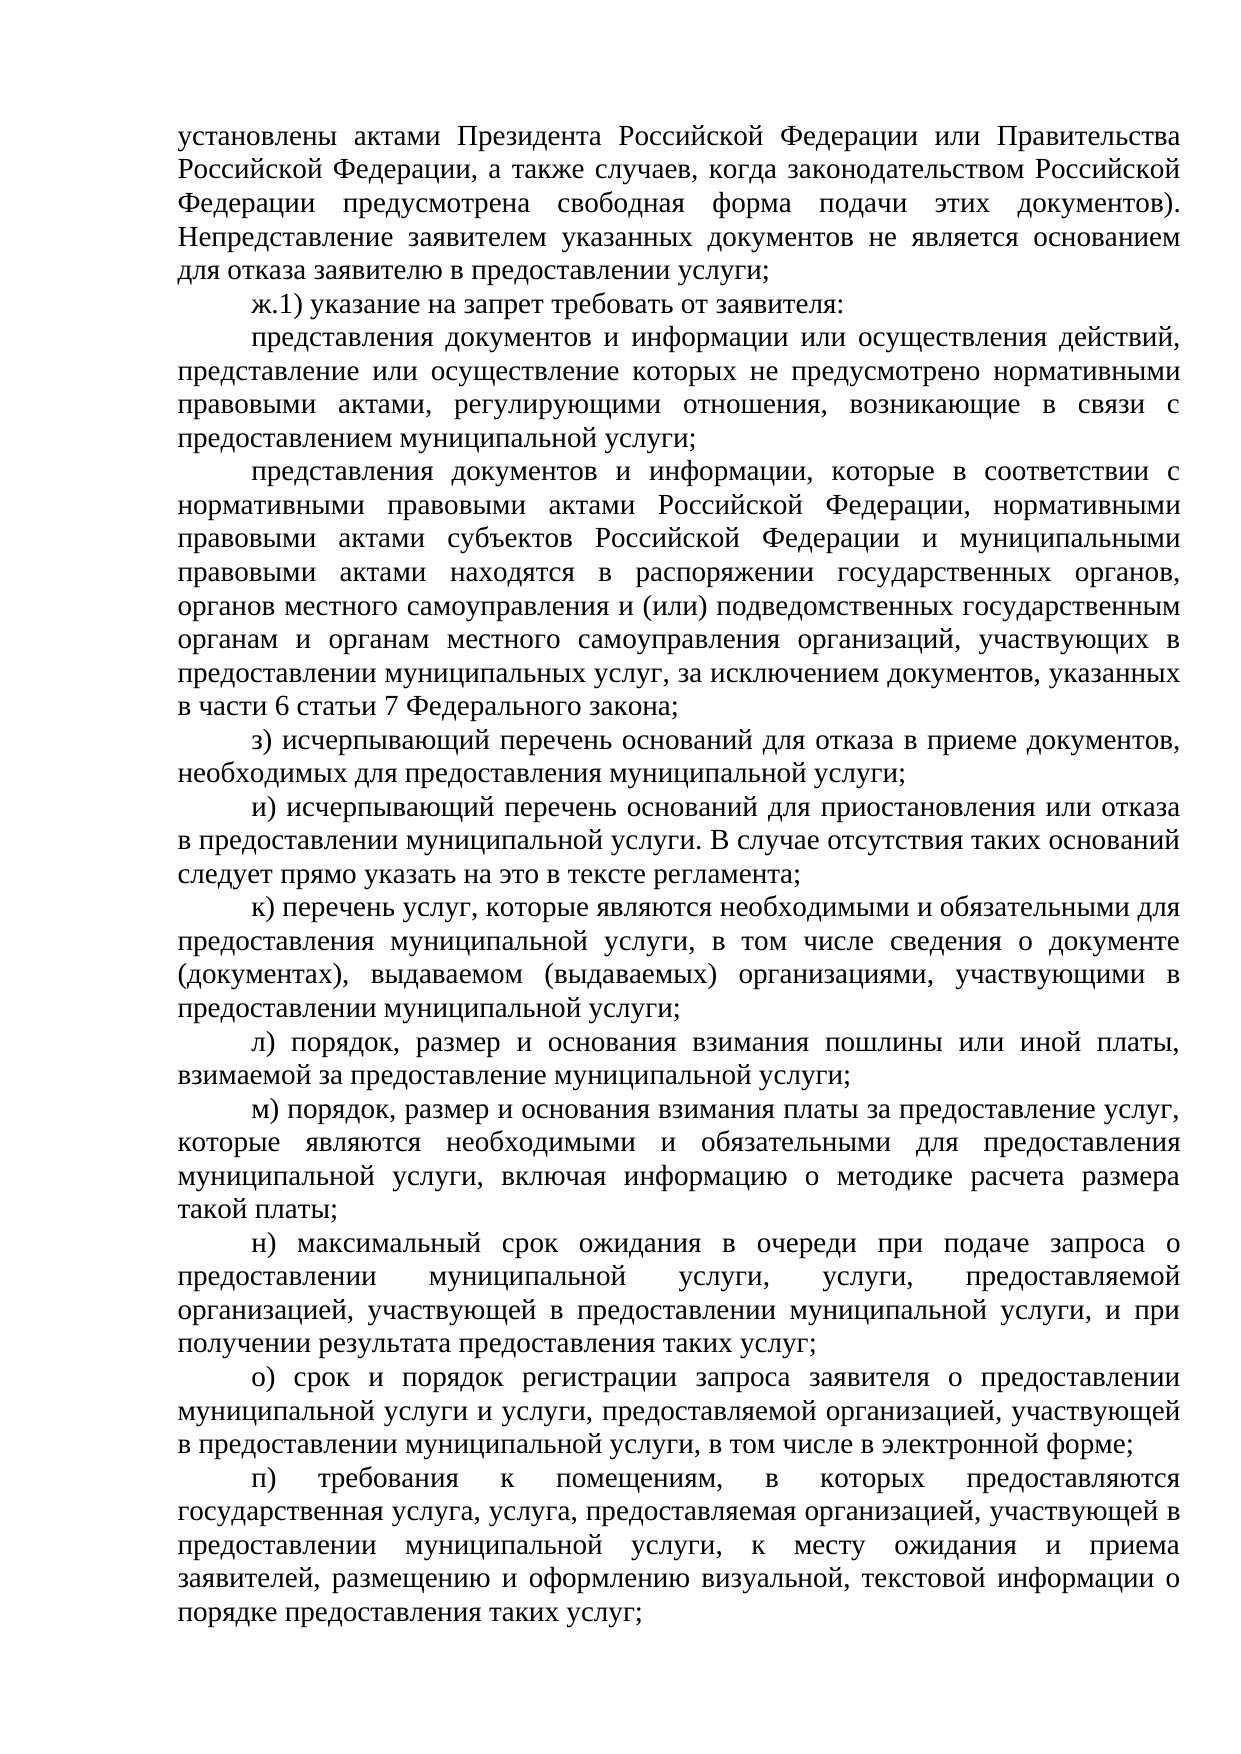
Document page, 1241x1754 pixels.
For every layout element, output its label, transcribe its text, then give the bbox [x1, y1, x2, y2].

text ж.1) указание на запрет требовать от заявителя: [177, 286, 1181, 319]
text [177, 118, 1181, 286]
text к) перечень услуг, которые являются необходимыми и обязательными для предоставления муниципальной услуги, в том числе сведения о документе (документах), выдаваемом (выдаваемых) организациями, участвующими в предоставлении муниципальной услуги; [177, 889, 1181, 1024]
text представления документов и информации, которые в соответствии с нормативными правовыми актами Российской Федерации, нормативными правовыми актами субъектов Российской Федерации и муниципальными правовыми актами находятся в распоряжении государственных органов, органов местного самоуправления и (или) подведомственных государственным органам и органам местного самоуправления организаций, участвующих в предоставлении муниципальных услуг, за исключением документов, указанных в части 6 статьи 7 Федерального закона; [177, 453, 1181, 722]
text о) срок и порядок регистрации запроса заявителя о предоставлении муниципальной услуги и услуги, предоставляемой организацией, участвующей в предоставлении муниципальной услуги, в том числе в электронной форме; [177, 1359, 1181, 1460]
text представления документов и информации или осуществления действий, представление или осуществление которых не предусмотрено нормативными правовыми актами, регулирующими отношения, возникающие в связи с предоставлением муниципальной услуги; [177, 319, 1181, 453]
text з) исчерпывающий перечень оснований для отказа в приеме документов, необходимых для предоставления муниципальной услуги; [177, 722, 1181, 789]
text и) исчерпывающий перечень оснований для приостановления или отказа в предоставлении муниципальной услуги. В случае отсутствия таких оснований следует прямо указать на это в тексте регламента; [177, 789, 1181, 889]
text м) порядок, размер и основания взимания платы за предоставление услуг, которые являются необходимыми и обязательными для предоставления муниципальной услуги, включая информацию о методике расчета размера такой платы; [177, 1091, 1181, 1225]
text л) порядок, размер и основания взимания пошлины или иной платы, взимаемой за предоставление муниципальной услуги; [177, 1024, 1181, 1091]
text п) требования к помещениям, в которых предоставляются государственная услуга, услуга, предоставляемая организацией, участвующей в предоставлении муниципальной услуги, к месту ожидания и приема заявителей, размещению и оформлению визуальной, текстовой информации о порядке предоставления таких услуг; [177, 1460, 1181, 1627]
text н) максимальный срок ожидания в очереди при подаче запроса о предоставлении муниципальной услуги, услуги, предоставляемой организацией, участвующей в предоставлении муниципальной услуги, и при получении результата предоставления таких услуг; [177, 1225, 1181, 1359]
